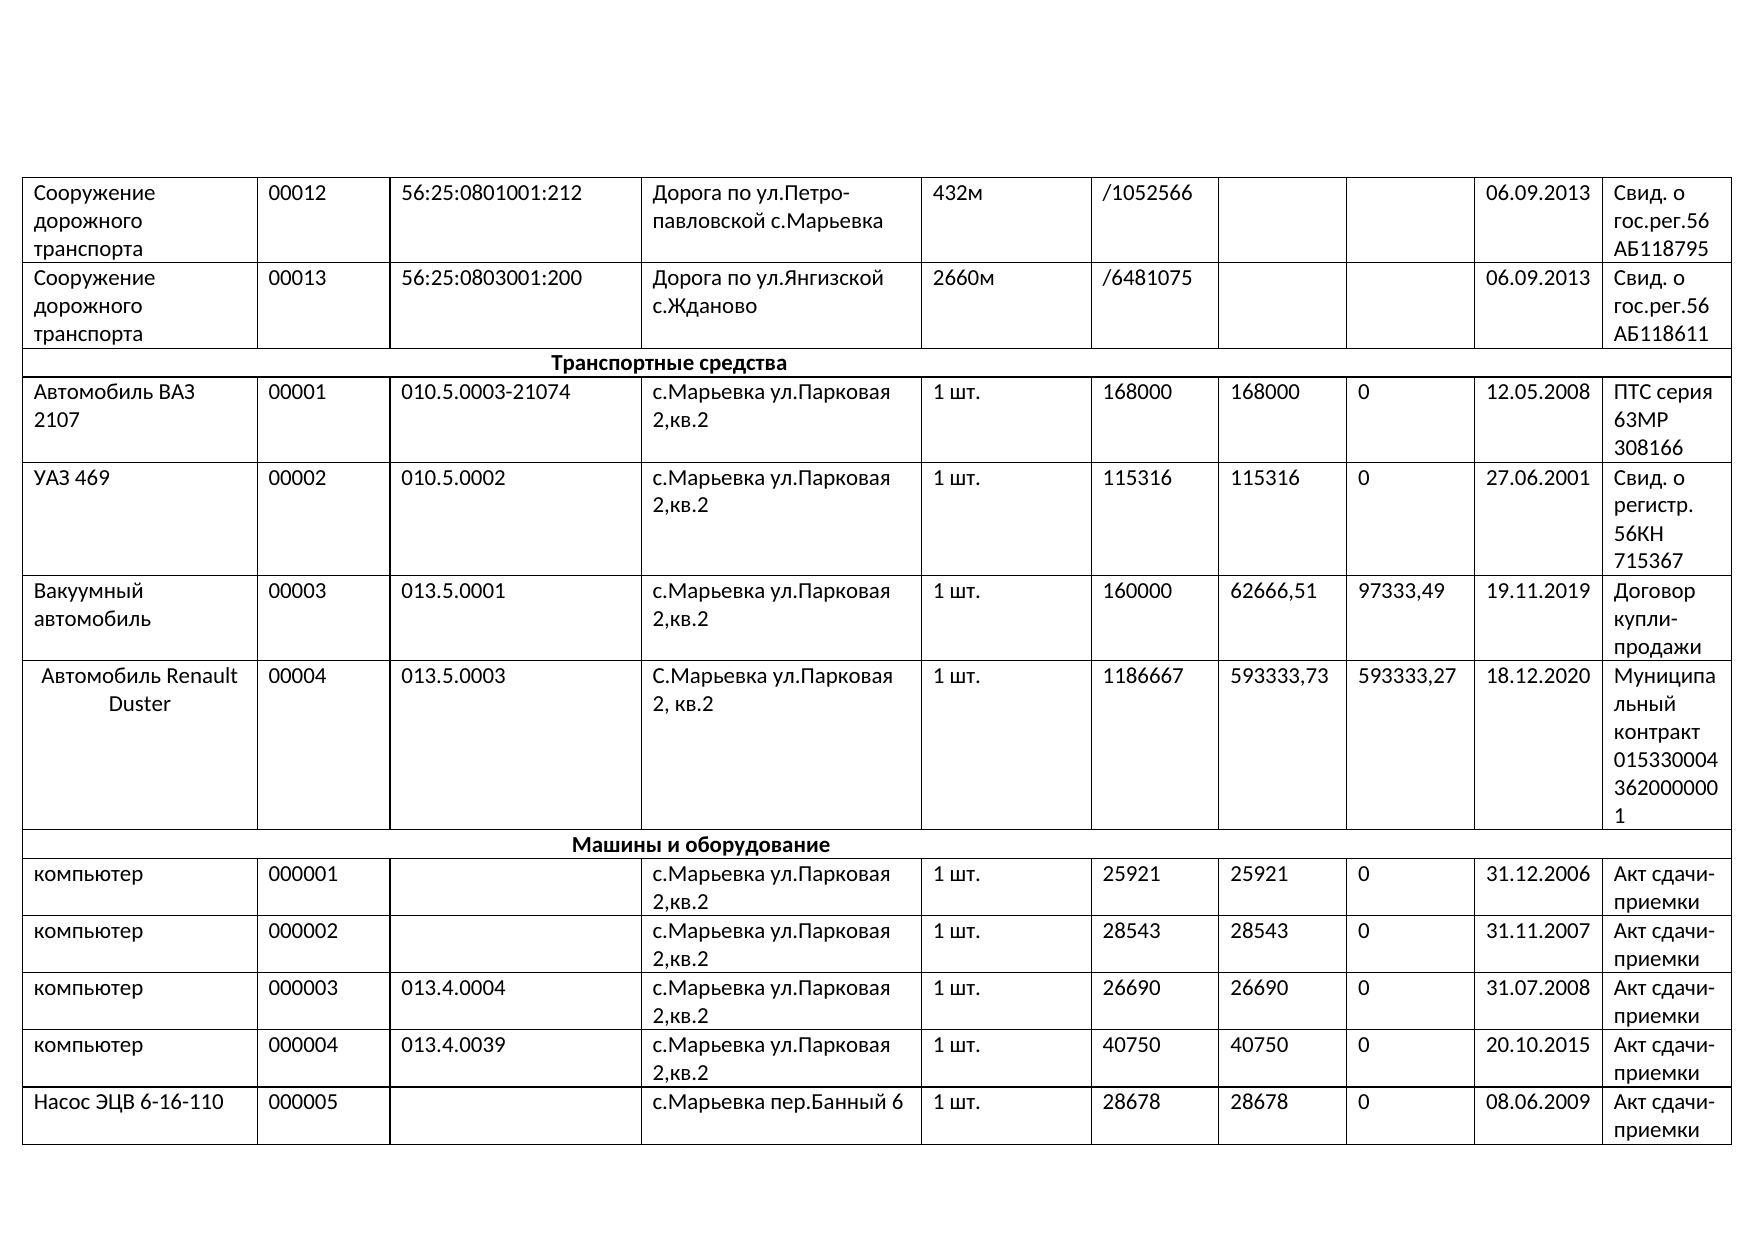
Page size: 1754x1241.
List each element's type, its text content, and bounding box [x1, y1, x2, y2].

table_cell [391, 1088, 641, 1143]
table_cell Сооружение дорожного транспорта [23, 263, 257, 347]
table_cell Вакуумный автомобиль [23, 576, 257, 660]
table_cell компьютер [23, 973, 257, 1029]
table_cell Акт сдачи-приемки [1603, 916, 1731, 972]
table_cell /1052566 [1092, 178, 1218, 262]
table_cell 08.06.2009 [1475, 1088, 1602, 1143]
table_cell 40750 [1219, 1030, 1346, 1086]
table_cell 31.07.2008 [1475, 973, 1602, 1029]
table_cell [391, 916, 641, 972]
table_cell 1 шт. [922, 576, 1091, 660]
table_cell 40750 [1092, 1030, 1218, 1086]
table_cell Договор купли-продажи [1603, 576, 1731, 660]
table_cell 013.4.0004 [391, 973, 641, 1029]
table_cell 000002 [258, 916, 389, 972]
table_cell 31.12.2006 [1475, 859, 1602, 915]
table_cell Акт сдачи-приемки [1603, 859, 1731, 915]
table_cell ПТС серия 63МР 308166 [1603, 378, 1731, 462]
table_cell Насос ЭЦВ 6-16-110 [23, 1088, 257, 1143]
table_cell 160000 [1092, 576, 1218, 660]
table_cell УАЗ 469 [23, 463, 257, 575]
table_cell 1 шт. [922, 1088, 1091, 1143]
table_cell с.Марьевка ул.Парковая 2,кв.2 [642, 378, 921, 462]
table_cell 00004 [258, 661, 389, 829]
table_cell [391, 859, 641, 915]
table_cell 06.09.2013 [1475, 263, 1602, 347]
table_cell 0 [1347, 859, 1474, 915]
table_cell Транспортные средства [23, 349, 1731, 376]
table_cell 56:25:0801001:212 [391, 178, 641, 262]
table_cell 28678 [1219, 1088, 1346, 1143]
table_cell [23, 178, 257, 262]
table_cell 013.5.0003 [391, 661, 641, 829]
table_cell Свид. о гос.рег.56АБ118611 [1603, 263, 1731, 347]
table_cell 115316 [1219, 463, 1346, 575]
table_cell 010.5.0003-21074 [391, 378, 641, 462]
table_cell Акт сдачи-приемки [1603, 1030, 1731, 1086]
table_cell Свид. о гос.рег.56АБ118795 [1603, 178, 1731, 262]
table_cell 115316 [1092, 463, 1218, 575]
table_cell 000001 [258, 859, 389, 915]
table_cell 593333,27 [1347, 661, 1474, 829]
table_cell 56:25:0803001:200 [391, 263, 641, 347]
table_cell 62666,51 [1219, 576, 1346, 660]
table_cell 97333,49 [1347, 576, 1474, 660]
table_cell 18.12.2020 [1475, 661, 1602, 829]
table_cell 1 шт. [922, 1030, 1091, 1086]
table_cell с.Марьевка ул.Парковая 2,кв.2 [642, 916, 921, 972]
table_cell 20.10.2015 [1475, 1030, 1602, 1086]
table_cell Автомобиль Renault Duster [23, 661, 257, 829]
table_cell 26690 [1092, 973, 1218, 1029]
table_cell 168000 [1219, 378, 1346, 462]
table_cell с.Марьевка пер.Банный 6 [642, 1088, 921, 1143]
table_cell /6481075 [1092, 263, 1218, 347]
table_cell 0 [1347, 378, 1474, 462]
table_cell 28678 [1092, 1088, 1218, 1143]
table_cell 27.06.2001 [1475, 463, 1602, 575]
table_cell 0 [1347, 973, 1474, 1029]
table_cell 1186667 [1092, 661, 1218, 829]
table_cell 06.09.2013 [1475, 178, 1602, 262]
table_cell 00012 [258, 178, 389, 262]
table_cell 12.05.2008 [1475, 378, 1602, 462]
table_cell с.Марьевка ул.Парковая 2,кв.2 [642, 576, 921, 660]
table_cell 26690 [1219, 973, 1346, 1029]
table_cell 0 [1347, 1088, 1474, 1143]
table_cell 000004 [258, 1030, 389, 1086]
table_cell компьютер [23, 1030, 257, 1086]
table_cell Акт сдачи-приемки [1603, 1088, 1731, 1143]
table_cell 00002 [258, 463, 389, 575]
table_cell 013.5.0001 [391, 576, 641, 660]
table_cell Дорога по ул.Петро- павловской с.Марьевка [642, 178, 921, 262]
table_cell 168000 [1092, 378, 1218, 462]
table_cell 0 [1347, 916, 1474, 972]
table_cell 1 шт. [922, 378, 1091, 462]
table_cell с.Марьевка ул.Парковая 2,кв.2 [642, 1030, 921, 1086]
table_cell с.Марьевка ул.Парковая 2,кв.2 [642, 973, 921, 1029]
table_cell 0 [1347, 463, 1474, 575]
table_cell [1219, 178, 1346, 262]
table_cell 1 шт. [922, 661, 1091, 829]
table_cell 1 шт. [922, 916, 1091, 972]
table_cell 00013 [258, 263, 389, 347]
table_cell 25921 [1092, 859, 1218, 915]
table_cell 31.11.2007 [1475, 916, 1602, 972]
table_cell 1 шт. [922, 463, 1091, 575]
table_cell [1219, 263, 1346, 347]
table_cell 1 шт. [922, 859, 1091, 915]
table_cell компьютер [23, 859, 257, 915]
table_cell 000003 [258, 973, 389, 1029]
table_cell 00001 [258, 378, 389, 462]
table_cell Акт сдачи-приемки [1603, 973, 1731, 1029]
table_cell 1 шт. [922, 973, 1091, 1029]
table_cell 2660м [922, 263, 1091, 347]
table_cell 28543 [1219, 916, 1346, 972]
table_cell 432м [922, 178, 1091, 262]
table_cell Свид. о регистр. 56КН 715367 [1603, 463, 1731, 575]
table_cell [1347, 178, 1474, 262]
table_cell С.Марьевка ул.Парковая 2, кв.2 [642, 661, 921, 829]
table_cell 28543 [1092, 916, 1218, 972]
table_cell 00003 [258, 576, 389, 660]
table_cell с.Марьевка ул.Парковая 2,кв.2 [642, 859, 921, 915]
table_cell 19.11.2019 [1475, 576, 1602, 660]
table_cell 0 [1347, 1030, 1474, 1086]
table_cell 013.4.0039 [391, 1030, 641, 1086]
table_cell Дорога по ул.Янгизской с.Жданово [642, 263, 921, 347]
table_cell [1347, 263, 1474, 347]
table_cell 593333,73 [1219, 661, 1346, 829]
table_cell 010.5.0002 [391, 463, 641, 575]
table_cell 25921 [1219, 859, 1346, 915]
table_cell с.Марьевка ул.Парковая 2,кв.2 [642, 463, 921, 575]
table_cell Автомобиль ВАЗ 2107 [23, 378, 257, 462]
table_cell компьютер [23, 916, 257, 972]
table_cell 000005 [258, 1088, 389, 1143]
table_cell Муниципальный контракт 0153300043620000001 [1603, 661, 1731, 829]
table_cell Машины и оборудование [23, 830, 1731, 858]
